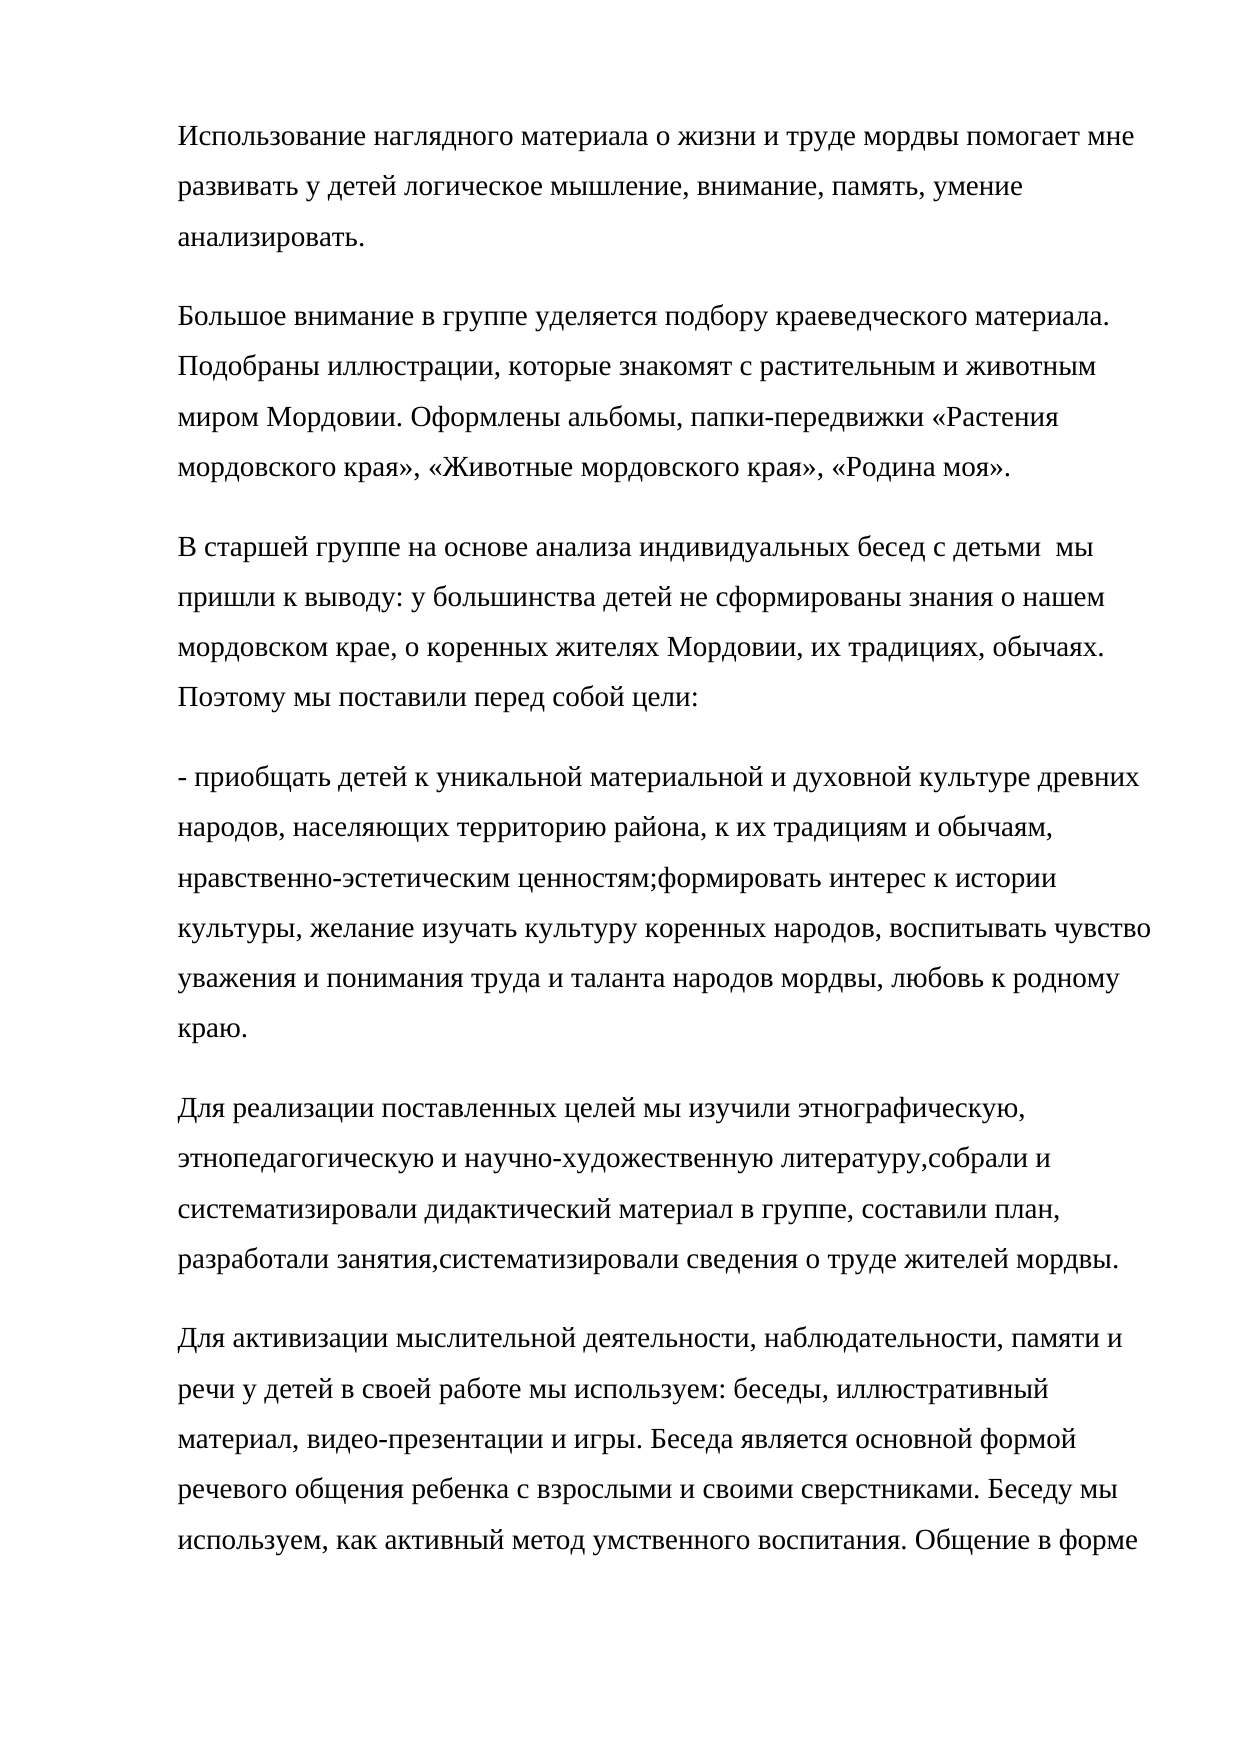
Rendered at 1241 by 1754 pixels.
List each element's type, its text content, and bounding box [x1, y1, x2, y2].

text - приобщать детей к уникальной материальной и духовной культуре древних народов, населяющих территорию района, к их традициям и обычаям, нравственно-эстетическим ценностям;формировать интерес к истории культуры, желание изучать культуру коренных народов, воспитывать чувство уважения и понимания труда и таланта народов мордвы, любовь к родному краю. [177, 759, 1152, 1044]
text Использование наглядного материала о жизни и труде мордвы помогает мне развивать у детей логическое мышление, внимание, память, умение анализировать. [177, 118, 1152, 252]
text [177, 1321, 1152, 1555]
text Большое внимание в группе уделяется подбору краеведческого материала. Подобраны иллюстрации, которые знакомят с растительным и животным миром Мордовии. Оформлены альбомы, папки-передвижки «Растения мордовского края», «Животные мордовского края», «Родина моя». [177, 298, 1152, 483]
text В старшей группе на основе анализа индивидуальных бесед с детьми мы пришли к выводу: у большинства детей не сформированы знания о нашем мордовском крае, о коренных жителях Мордовии, их традициях, обычаях. Поэтому мы поставили перед собой цели: [177, 529, 1152, 713]
text Для реализации поставленных целей мы изучили этнографическую, этнопедагогическую и научно-художественную литературу,собрали и систематизировали дидактический материал в группе, составили план, разработали занятия,систематизировали сведения о труде жителей мордвы. [177, 1090, 1152, 1274]
